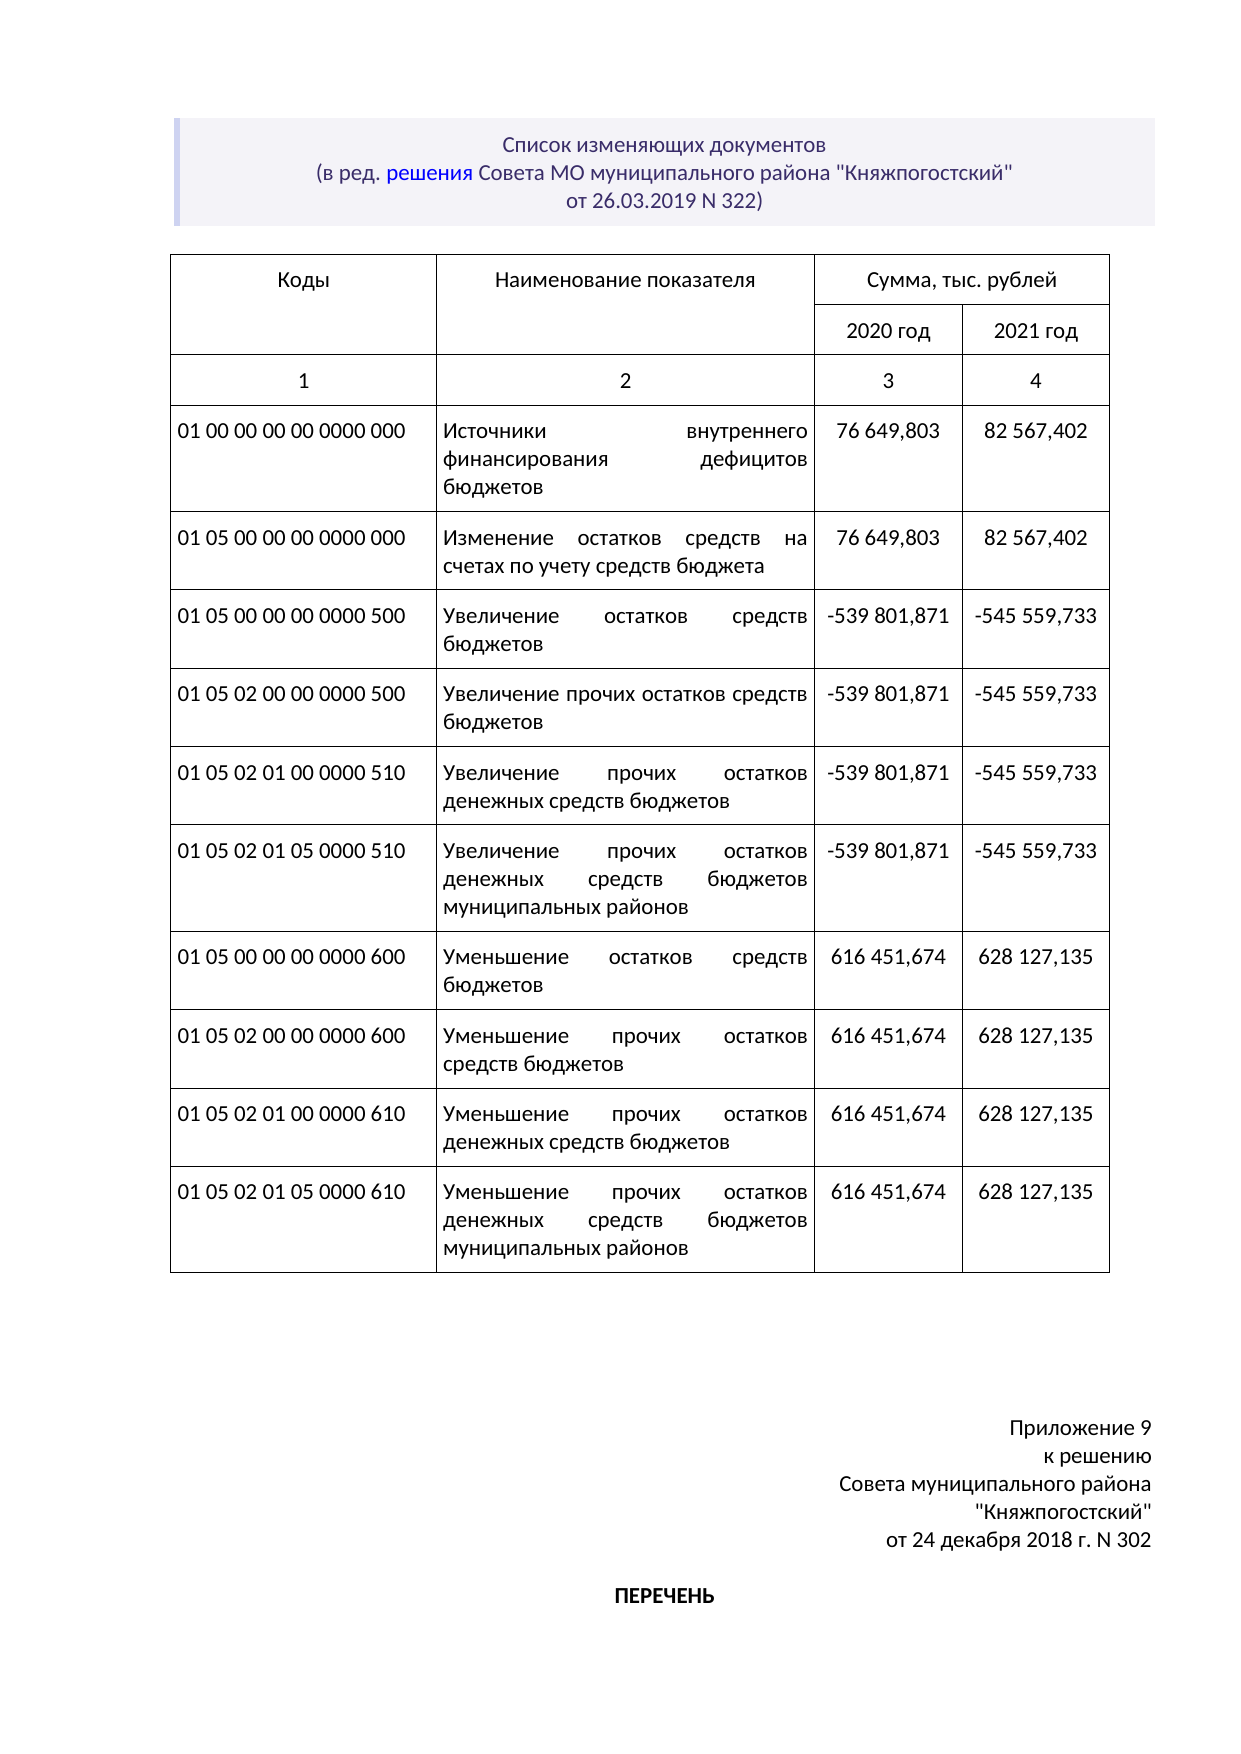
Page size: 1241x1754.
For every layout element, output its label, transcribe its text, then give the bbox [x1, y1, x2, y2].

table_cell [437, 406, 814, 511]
text к решению [177, 1441, 1152, 1469]
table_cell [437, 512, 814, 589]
text "Княжпогостский" [177, 1497, 1152, 1525]
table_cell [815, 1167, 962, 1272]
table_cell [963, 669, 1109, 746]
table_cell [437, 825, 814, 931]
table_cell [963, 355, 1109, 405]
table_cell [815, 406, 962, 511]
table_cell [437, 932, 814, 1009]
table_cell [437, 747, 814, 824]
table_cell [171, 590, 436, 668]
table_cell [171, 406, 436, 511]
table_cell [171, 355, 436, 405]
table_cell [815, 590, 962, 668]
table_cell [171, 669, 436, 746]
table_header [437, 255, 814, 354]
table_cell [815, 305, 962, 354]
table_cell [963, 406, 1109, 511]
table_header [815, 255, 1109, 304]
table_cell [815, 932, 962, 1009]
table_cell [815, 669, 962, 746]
text Совета муниципального района [177, 1469, 1152, 1497]
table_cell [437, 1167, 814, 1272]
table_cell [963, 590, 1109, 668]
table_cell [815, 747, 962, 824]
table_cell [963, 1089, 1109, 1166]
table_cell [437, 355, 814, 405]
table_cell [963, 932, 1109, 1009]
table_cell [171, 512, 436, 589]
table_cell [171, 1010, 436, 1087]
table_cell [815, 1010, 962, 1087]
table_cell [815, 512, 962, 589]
title ПЕРЕЧЕНЬ [177, 1581, 1152, 1609]
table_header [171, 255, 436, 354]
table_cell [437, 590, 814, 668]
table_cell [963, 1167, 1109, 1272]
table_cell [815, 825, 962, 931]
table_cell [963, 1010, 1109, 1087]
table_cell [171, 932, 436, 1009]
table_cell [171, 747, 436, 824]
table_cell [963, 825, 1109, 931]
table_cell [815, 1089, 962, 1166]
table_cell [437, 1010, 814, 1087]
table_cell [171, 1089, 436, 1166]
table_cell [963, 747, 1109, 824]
text от 24 декабря 2018 г. N 302 [177, 1525, 1152, 1553]
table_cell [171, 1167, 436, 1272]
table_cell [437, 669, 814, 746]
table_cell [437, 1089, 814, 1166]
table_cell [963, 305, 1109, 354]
text Приложение 9 [177, 1413, 1152, 1441]
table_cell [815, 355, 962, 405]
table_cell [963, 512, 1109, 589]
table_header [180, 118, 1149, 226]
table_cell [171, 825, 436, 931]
